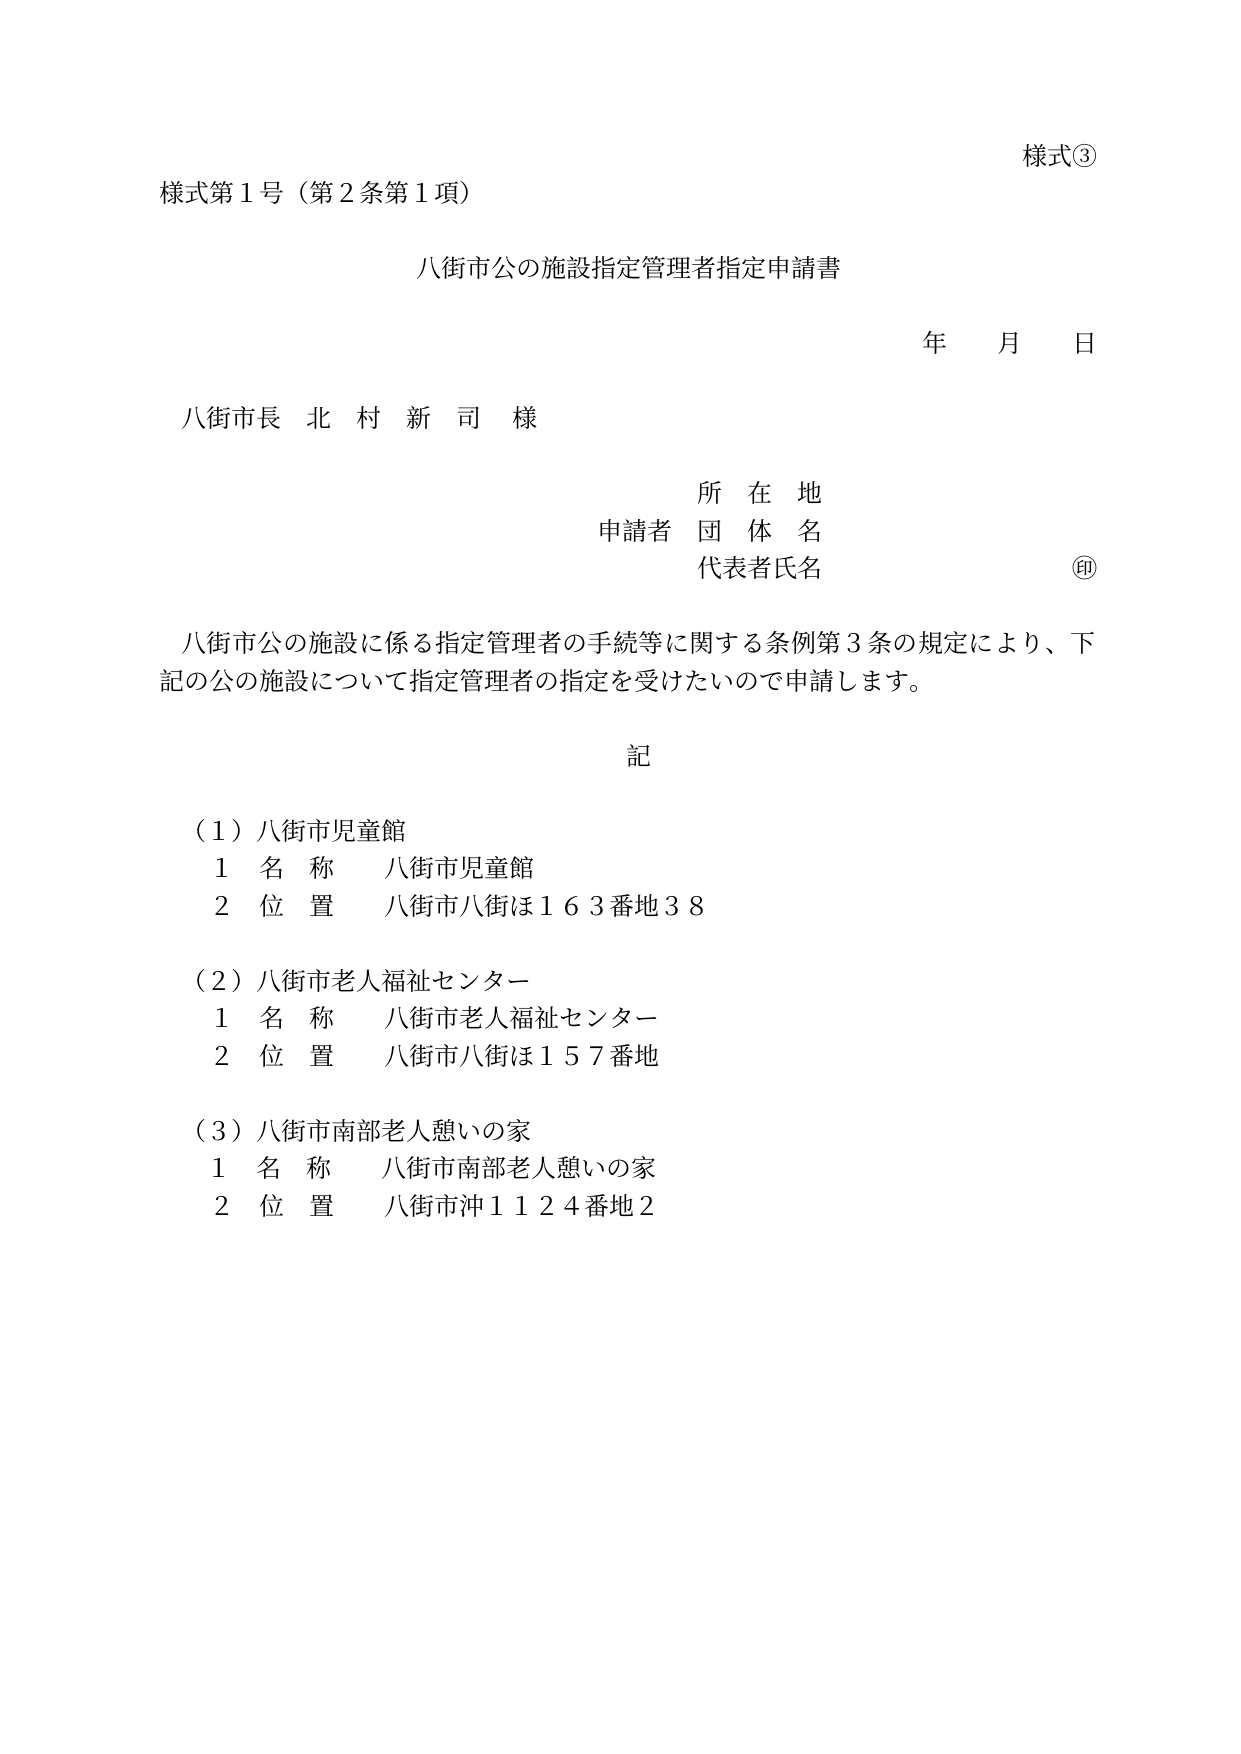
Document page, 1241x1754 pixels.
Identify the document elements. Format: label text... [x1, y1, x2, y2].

text 八街市公の施設に係る指定管理者の手続等に関する条例第３条の規定により、下記の公の施設について指定管理者の指定を受けたいので申請します。 [159, 623, 1097, 698]
text １ 名 称 八街市南部老人憩いの家 [159, 1148, 1097, 1186]
text 申請者 団 体 名 [159, 511, 1097, 548]
text ２ 位 置 八街市八街ほ１５７番地 [159, 1036, 1097, 1073]
text 代表者氏名 ㊞ [159, 548, 1097, 586]
text 八街市公の施設指定管理者指定申請書 [159, 248, 1097, 286]
text ２ 位 置 八街市沖１１２４番地２ [159, 1186, 1097, 1223]
text 所 在 地 [159, 473, 1097, 511]
text 八街市長 北 村 新 司 様 [159, 398, 1097, 436]
text 様式第１号（第２条第１項） [159, 173, 1097, 211]
text １ 名 称 八街市老人福祉センター [159, 998, 1097, 1036]
text １ 名 称 八街市児童館 [159, 848, 1097, 886]
text （３）八街市南部老人憩いの家 [159, 1111, 1097, 1148]
text 記 [159, 736, 1097, 773]
text 様式③ [159, 136, 1097, 173]
text （１）八街市児童館 [159, 811, 1097, 848]
text 年 月 日 [159, 323, 1097, 361]
text （２）八街市老人福祉センター [159, 961, 1097, 998]
text ２ 位 置 八街市八街ほ１６３番地３８ [159, 886, 1097, 923]
